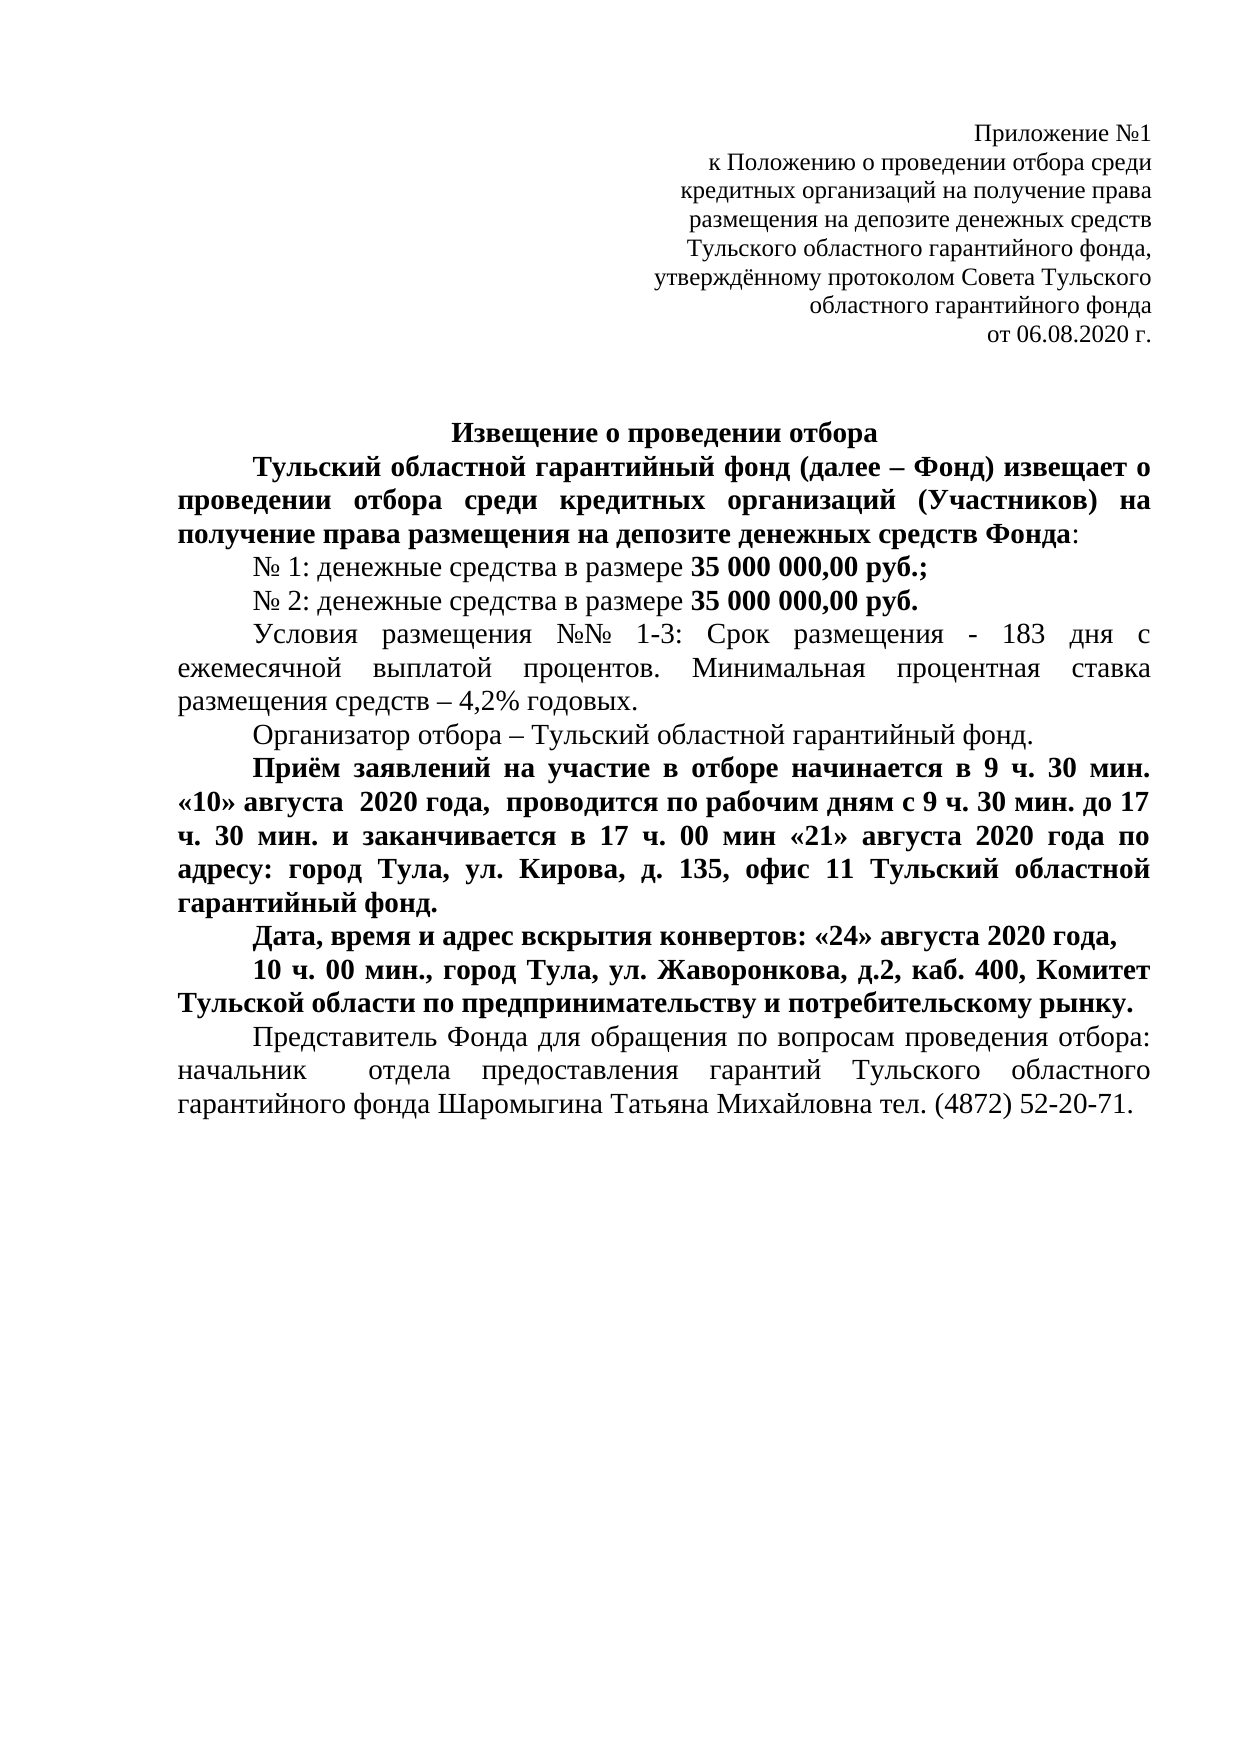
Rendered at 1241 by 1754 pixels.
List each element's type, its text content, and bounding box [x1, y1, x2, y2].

text Организатор отбора – Тульский областной гарантийный фонд. [177, 717, 1152, 751]
text Дата, время и адрес вскрытия конвертов: «24» августа 2020 года, [177, 918, 1152, 952]
text к Положению о проведении отбора среди кредитных организаций на получение права размещения на депозите денежных средств Тульского областного гарантийного фонда, утверждённому протоколом Совета Тульского областного гарантийного фонда [650, 147, 1152, 319]
text Условия размещения №№ 1-3: Срок размещения - 183 дня с ежемесячной выплатой процентов. Минимальная процентная ставка размещения средств – 4,2% годовых. [177, 616, 1152, 717]
text Представитель Фонда для обращения по вопросам проведения отбора: начальник отдела предоставления гарантий Тульского областного гарантийного фонда Шаромыгина Татьяна Михайловна тел. (4872) 52-20-71. [177, 1019, 1152, 1119]
text Извещение о проведении отбора [177, 415, 1152, 449]
text № 2: денежные средства в размере 35 000 000,00 руб. [177, 583, 1152, 616]
text № 1: денежные средства в размере 35 000 000,00 руб.; [177, 549, 1152, 583]
text Приём заявлений на участие в отборе начинается в 9 ч. 30 мин. «10» августа 2020 года, проводится по рабочим дням с 9 ч. 30 мин. до 17 ч. 30 мин. и заканчивается в 17 ч. 00 мин «21» августа 2020 года по адресу: город Тула, ул. Кирова, д. 135, офис 11 Тульский областной гарантийный фонд. [177, 751, 1152, 918]
text 10 ч. 00 мин., город Тула, ул. Жаворонкова, д.2, каб. 400, Комитет Тульской области по предпринимательству и потребительскому рынку. [177, 952, 1152, 1019]
text Приложение №1 [650, 118, 1152, 147]
text от 06.08.2020 г. [650, 319, 1152, 348]
text Тульский областной гарантийный фонд (далее – Фонд) извещает о проведении отбора среди кредитных организаций (Участников) на получение права размещения на депозите денежных средств Фонда: [177, 449, 1152, 549]
